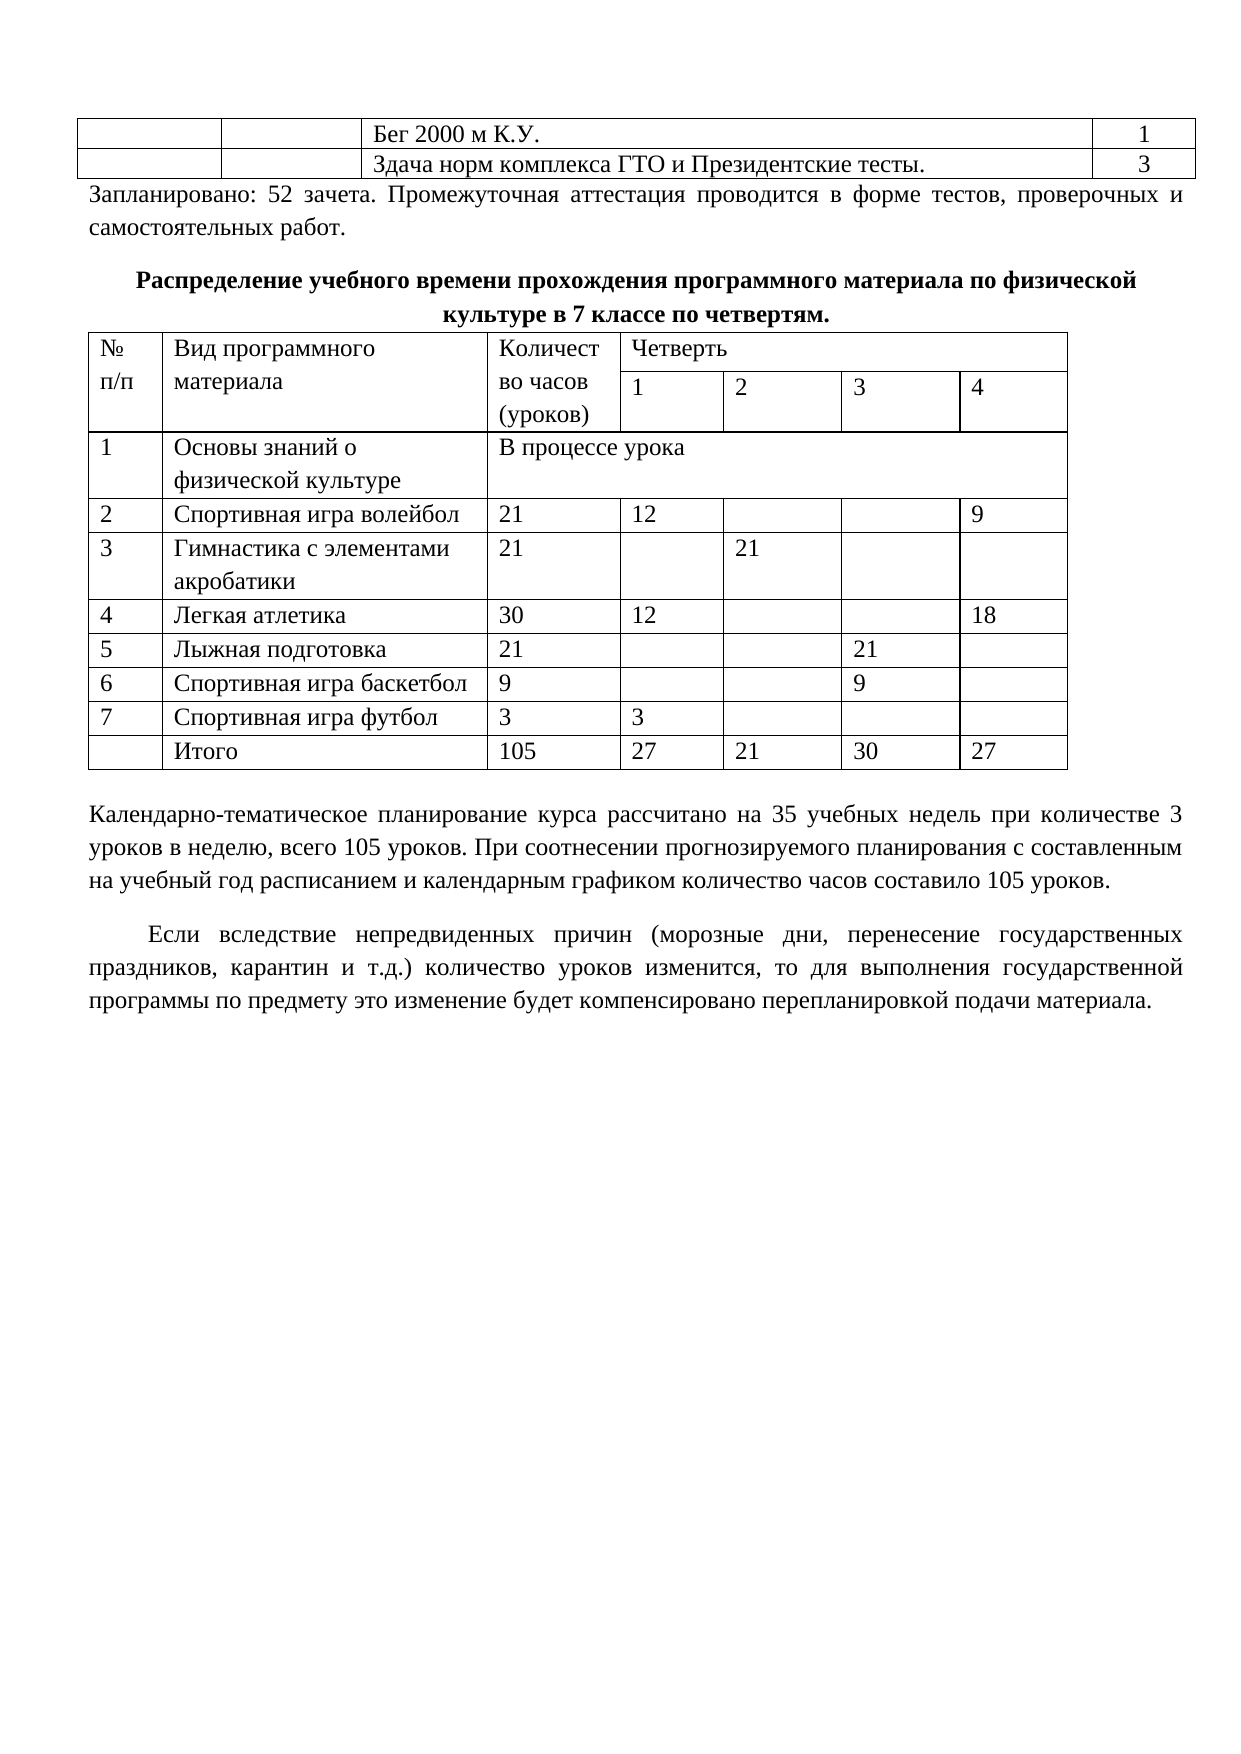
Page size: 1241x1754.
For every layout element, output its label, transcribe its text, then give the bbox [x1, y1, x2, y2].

table_cell 3 [621, 702, 723, 735]
table_cell [724, 634, 841, 667]
table_cell 4 [961, 372, 1067, 431]
table_cell 30 [488, 600, 620, 633]
table_cell Здача норм комплекса ГТО и Президентские тесты. [362, 149, 1092, 178]
table_cell Легкая атлетика [163, 600, 487, 633]
table_cell 3 [1093, 149, 1195, 178]
table_cell [961, 702, 1067, 735]
table_header Четверть [621, 333, 1067, 371]
table_header Вид программного материала [163, 333, 487, 431]
table_cell [222, 149, 361, 178]
table_cell Гимнастика с элементами акробатики [163, 533, 487, 599]
text Распределение учебного времени прохождения программного материала по физической культуре в 7 классе по четвертям. [89, 266, 1184, 327]
table_cell 12 [621, 499, 723, 532]
table_cell Лыжная подготовка [163, 634, 487, 667]
table_cell [222, 119, 361, 148]
table_header Количество часов (уроков) [488, 333, 620, 431]
table_cell 21 [488, 499, 620, 532]
table_cell Итого [163, 736, 487, 769]
table_cell 9 [961, 499, 1067, 532]
table_cell Спортивная игра футбол [163, 702, 487, 735]
table_cell 2 [724, 372, 841, 431]
table_cell 21 [842, 634, 959, 667]
table_cell 9 [488, 668, 620, 701]
table_cell [621, 668, 723, 701]
text Запланировано: 52 зачета. Промежуточная аттестация проводится в форме тестов, проверочных и самостоятельных работ. [89, 179, 1184, 241]
table_cell Спортивная игра баскетбол [163, 668, 487, 701]
table_cell 21 [488, 533, 620, 599]
table_cell 105 [488, 736, 620, 769]
table_cell 1 [1093, 119, 1195, 148]
table_cell 12 [621, 600, 723, 633]
table_cell 21 [724, 533, 841, 599]
table_cell Основы знаний о физической культуре [163, 433, 487, 498]
table_cell Спортивная игра волейбол [163, 499, 487, 532]
table_cell [78, 149, 221, 178]
table_cell [724, 499, 841, 532]
table_cell 1 [89, 433, 162, 498]
table_cell 21 [488, 634, 620, 667]
table_cell 21 [724, 736, 841, 769]
text Если вследствие непредвиденных причин (морозные дни, перенесение государственных праздников, карантин и т.д.) количество уроков изменится, то для выполнения государственной программы по предмету это изменение будет компенсировано перепланировкой подачи материала. [89, 919, 1184, 1013]
table_cell 4 [89, 600, 162, 633]
table_cell 27 [961, 736, 1067, 769]
table_header № п/п [89, 333, 162, 431]
table_cell 2 [89, 499, 162, 532]
table_cell 9 [842, 668, 959, 701]
table_cell 1 [621, 372, 723, 431]
table_cell 6 [89, 668, 162, 701]
table_cell [961, 668, 1067, 701]
table_cell 5 [89, 634, 162, 667]
table_cell [89, 736, 162, 769]
table_cell 3 [89, 533, 162, 599]
table_cell Бег 2000 м К.У. [362, 119, 1092, 148]
table_cell В процессе урока [488, 433, 1067, 498]
table_cell 18 [961, 600, 1067, 633]
table_cell 27 [621, 736, 723, 769]
table_cell [621, 634, 723, 667]
table_cell [961, 634, 1067, 667]
table_cell [621, 533, 723, 599]
table_cell [842, 600, 959, 633]
table_cell 30 [842, 736, 959, 769]
table_cell [842, 702, 959, 735]
table_cell [724, 702, 841, 735]
table_cell [842, 499, 959, 532]
table_cell [961, 533, 1067, 599]
text Календарно-тематическое планирование курса рассчитано на 35 учебных недель при количестве 3 уроков в неделю, всего 105 уроков. При соотнесении прогнозируемого планирования с составленным на учебный год расписанием и календарным графиком количество часов составило 105 уроков. [89, 799, 1184, 894]
table_cell 3 [842, 372, 959, 431]
table_cell [724, 600, 841, 633]
table_cell [78, 119, 221, 148]
table_cell [724, 668, 841, 701]
table_cell [842, 533, 959, 599]
table_cell 7 [89, 702, 162, 735]
table_cell 3 [488, 702, 620, 735]
